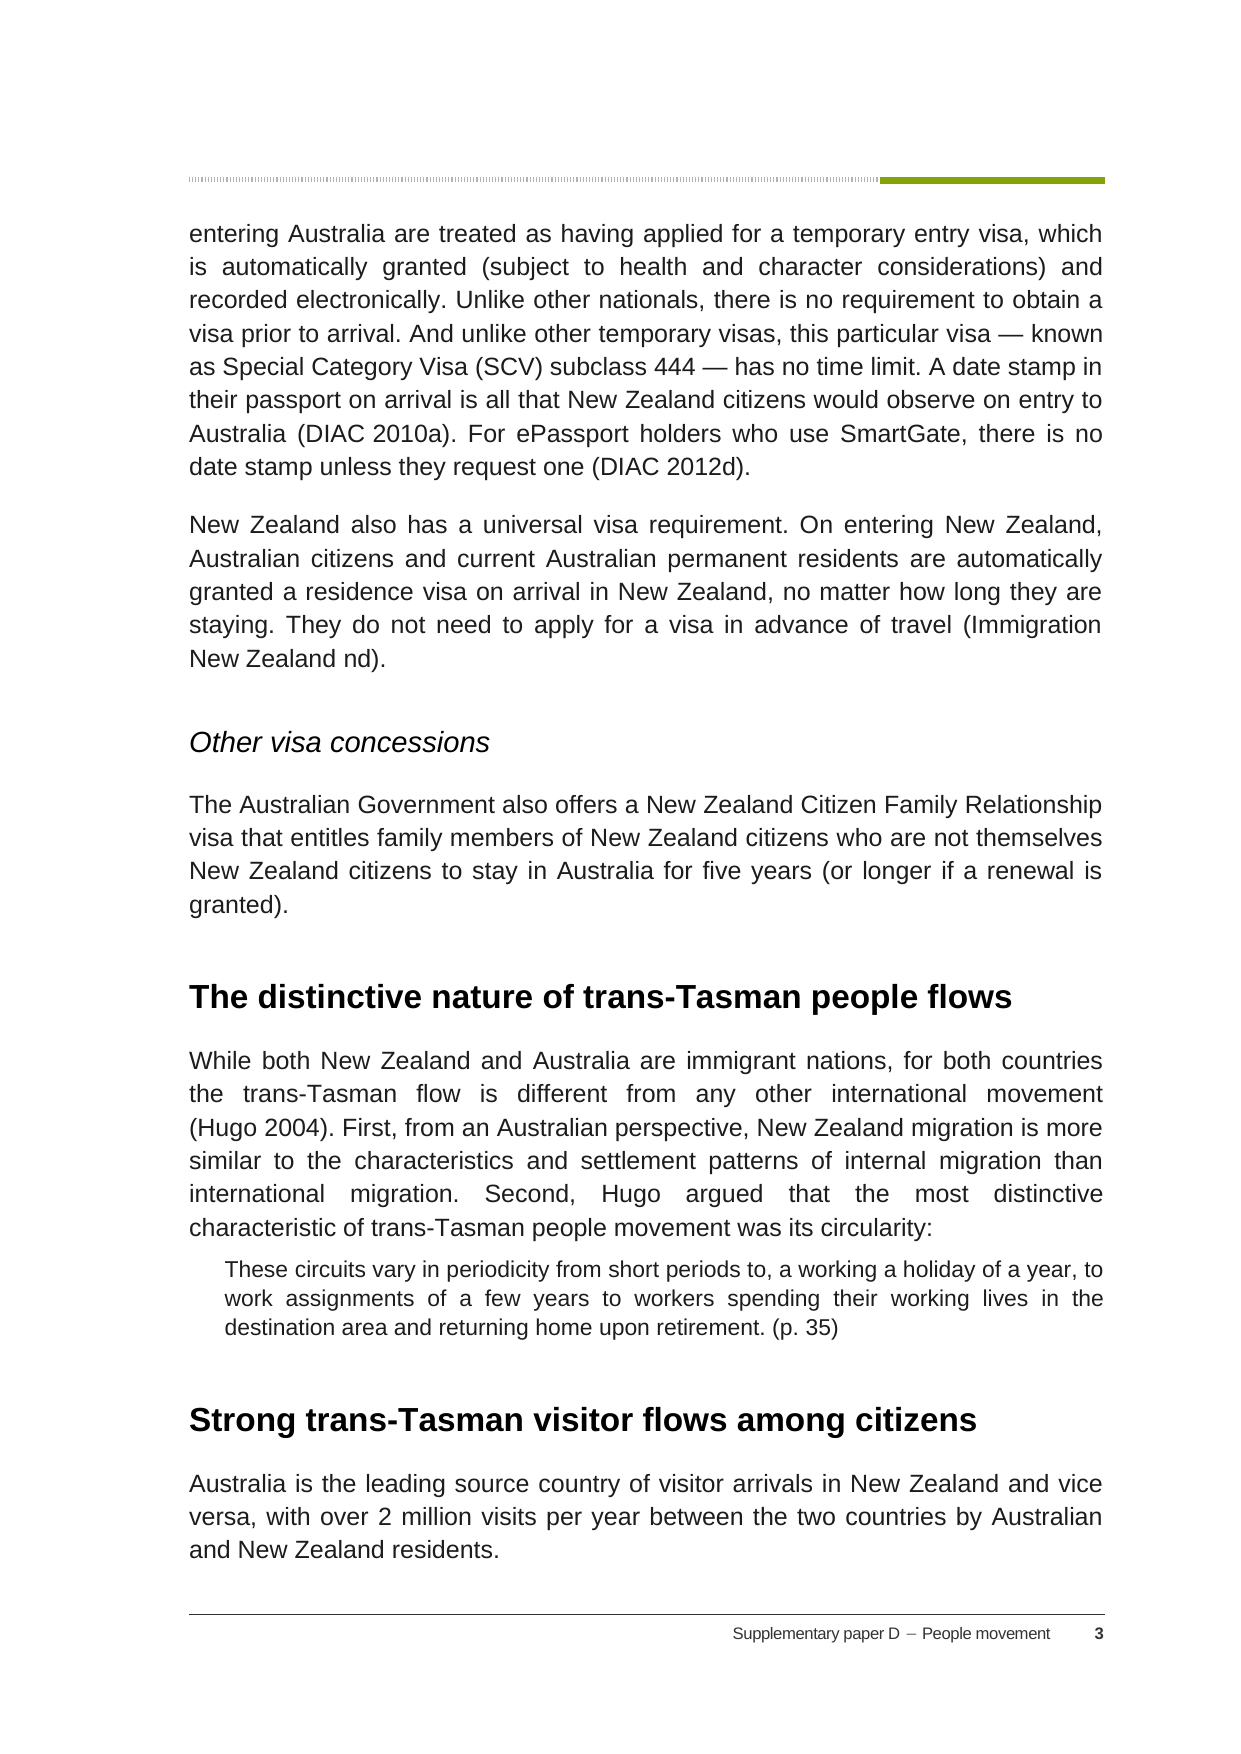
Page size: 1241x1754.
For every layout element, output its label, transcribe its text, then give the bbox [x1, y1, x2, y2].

subtitle Other visa concessions [189, 723, 1104, 760]
subtitle The distinctive nature of trans-Tasman people flows [189, 977, 1104, 1016]
text Australia is the leading source country of visitor arrivals in New Zealand and vice versa, with over 2 million visits per year between the two countries by Australian and New Zealand residents. [189, 1464, 1104, 1564]
text While both New Zealand and Australia are immigrant nations, for both countries the trans-Tasman flow is different from any other international movement (Hugo 2004). First, from an Australian perspective, New Zealand migration is more similar to the characteristics and settlement patterns of internal migration than international migration. Second, Hugo argued that the most distinctive characteristic of trans-Tasman people movement was its circularity: [189, 1041, 1104, 1241]
text The Australian Government also offers a New Zealand Citizen Family Relationship visa that entitles family members of New Zealand citizens who are not themselves New Zealand citizens to stay in Australia for five years (or longer if a renewal is granted). [189, 785, 1104, 918]
subtitle Strong trans-Tasman visitor flows among citizens [189, 1400, 1104, 1439]
text New Zealand also has a universal visa requirement. On entering New Zealand, Australian citizens and current Australian permanent residents are automatically granted a residence visa on arrival in New Zealand, no matter how long they are staying. They do not need to apply for a visa in advance of travel (Immigration New Zealand nd). [189, 506, 1104, 673]
text These circuits vary in periodicity from short periods to, a working a holiday of a year, to work assignments of a few years to workers spending their working lives in the destination area and returning home upon retirement. (p. 35) [224, 1254, 1104, 1341]
